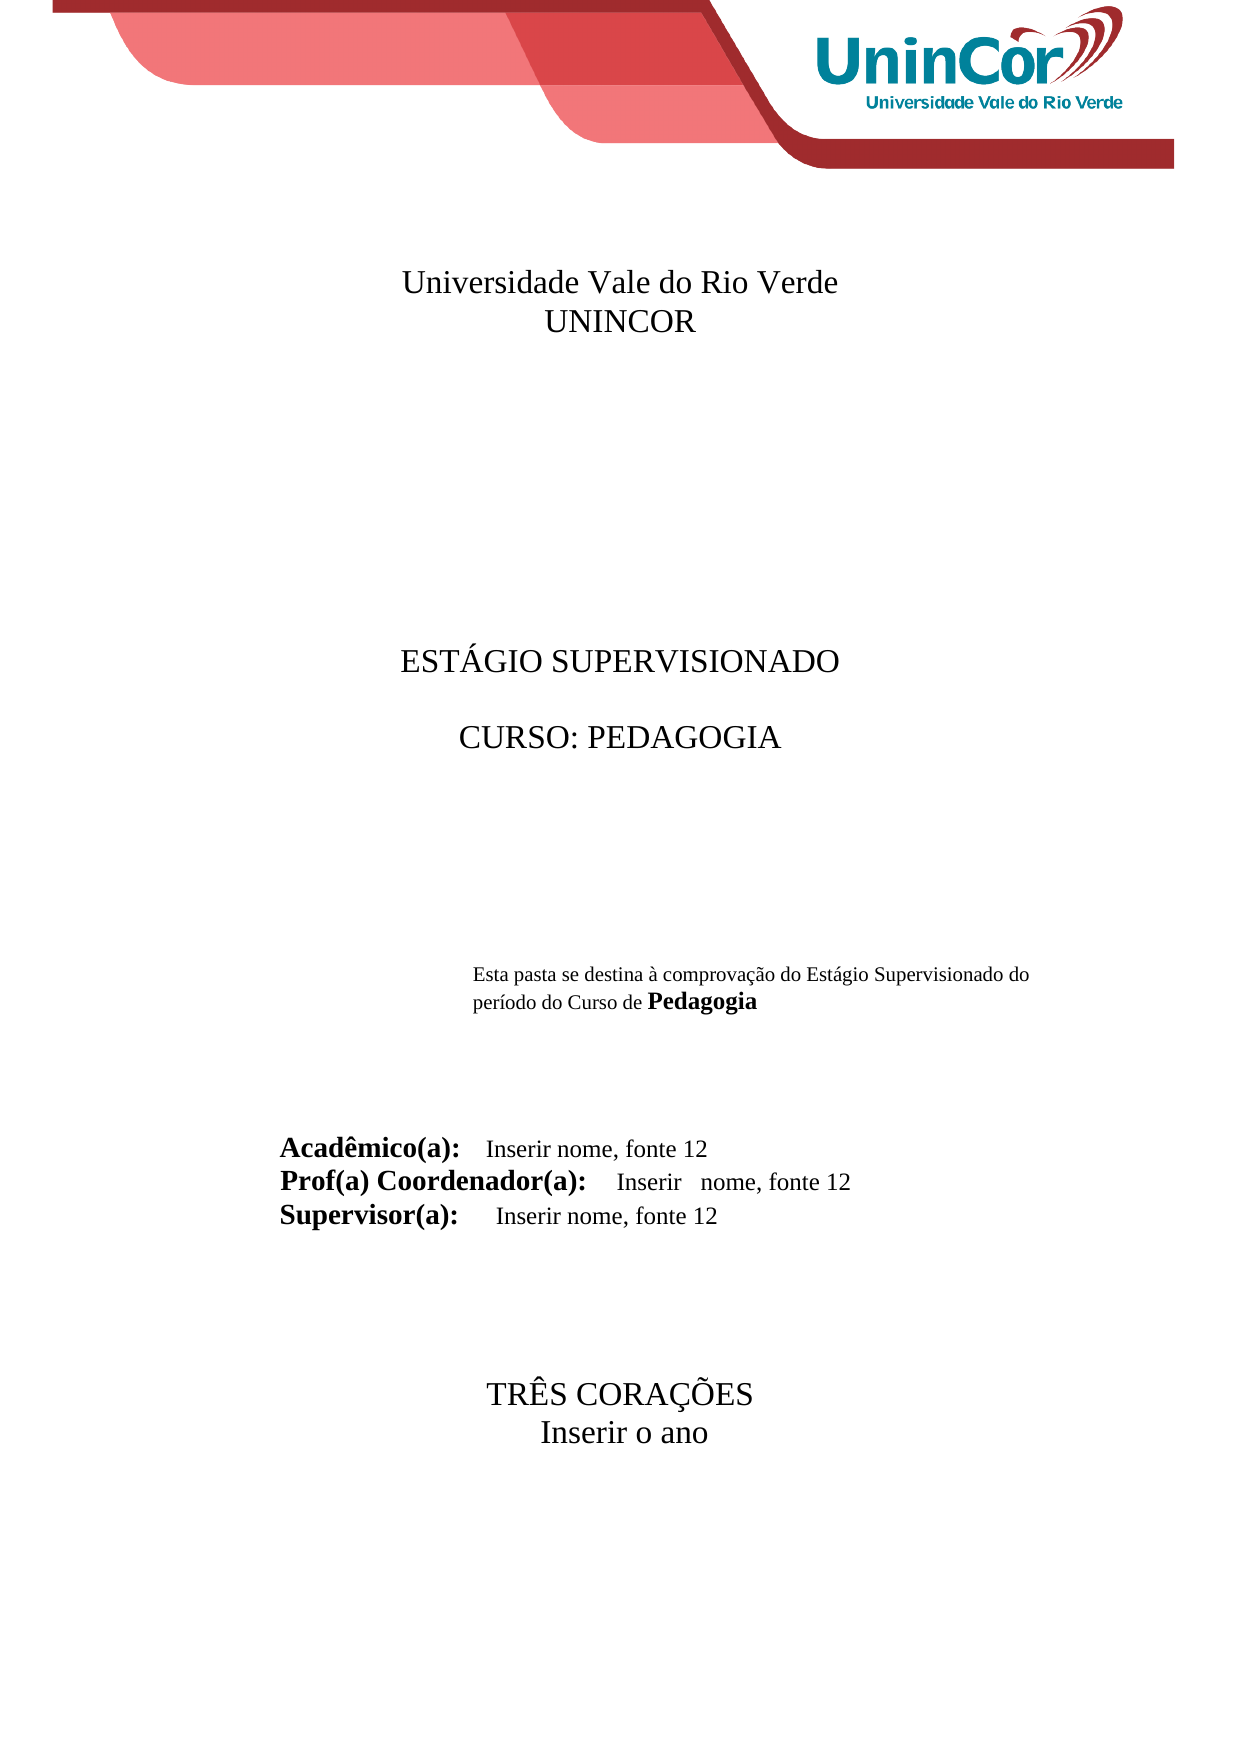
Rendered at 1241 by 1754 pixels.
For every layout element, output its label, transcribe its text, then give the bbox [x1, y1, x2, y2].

text UNINCOR [177, 301, 1063, 339]
text Inserir o ano [177, 1413, 1063, 1451]
text Acadêmico(a): Inserir nome, fonte 12 [177, 1130, 1063, 1163]
text período do Curso de Pedagogia [473, 986, 1063, 1015]
text CURSO: PEDAGOGIA [177, 718, 1063, 756]
text Supervisor(a): Inserir nome, fonte 12 [177, 1197, 1063, 1231]
text ESTÁGIO SUPERVISIONADO [177, 641, 1063, 679]
text Prof(a) Coordenador(a): Inserir nome, fonte 12 [251, 1163, 1063, 1197]
text Esta pasta se destina à comprovação do Estágio Supervisionado do [473, 962, 1063, 986]
text TRÊS CORAÇÕES [177, 1374, 1063, 1413]
picture [52, 0, 1175, 169]
text Universidade Vale do Rio Verde [177, 263, 1063, 301]
